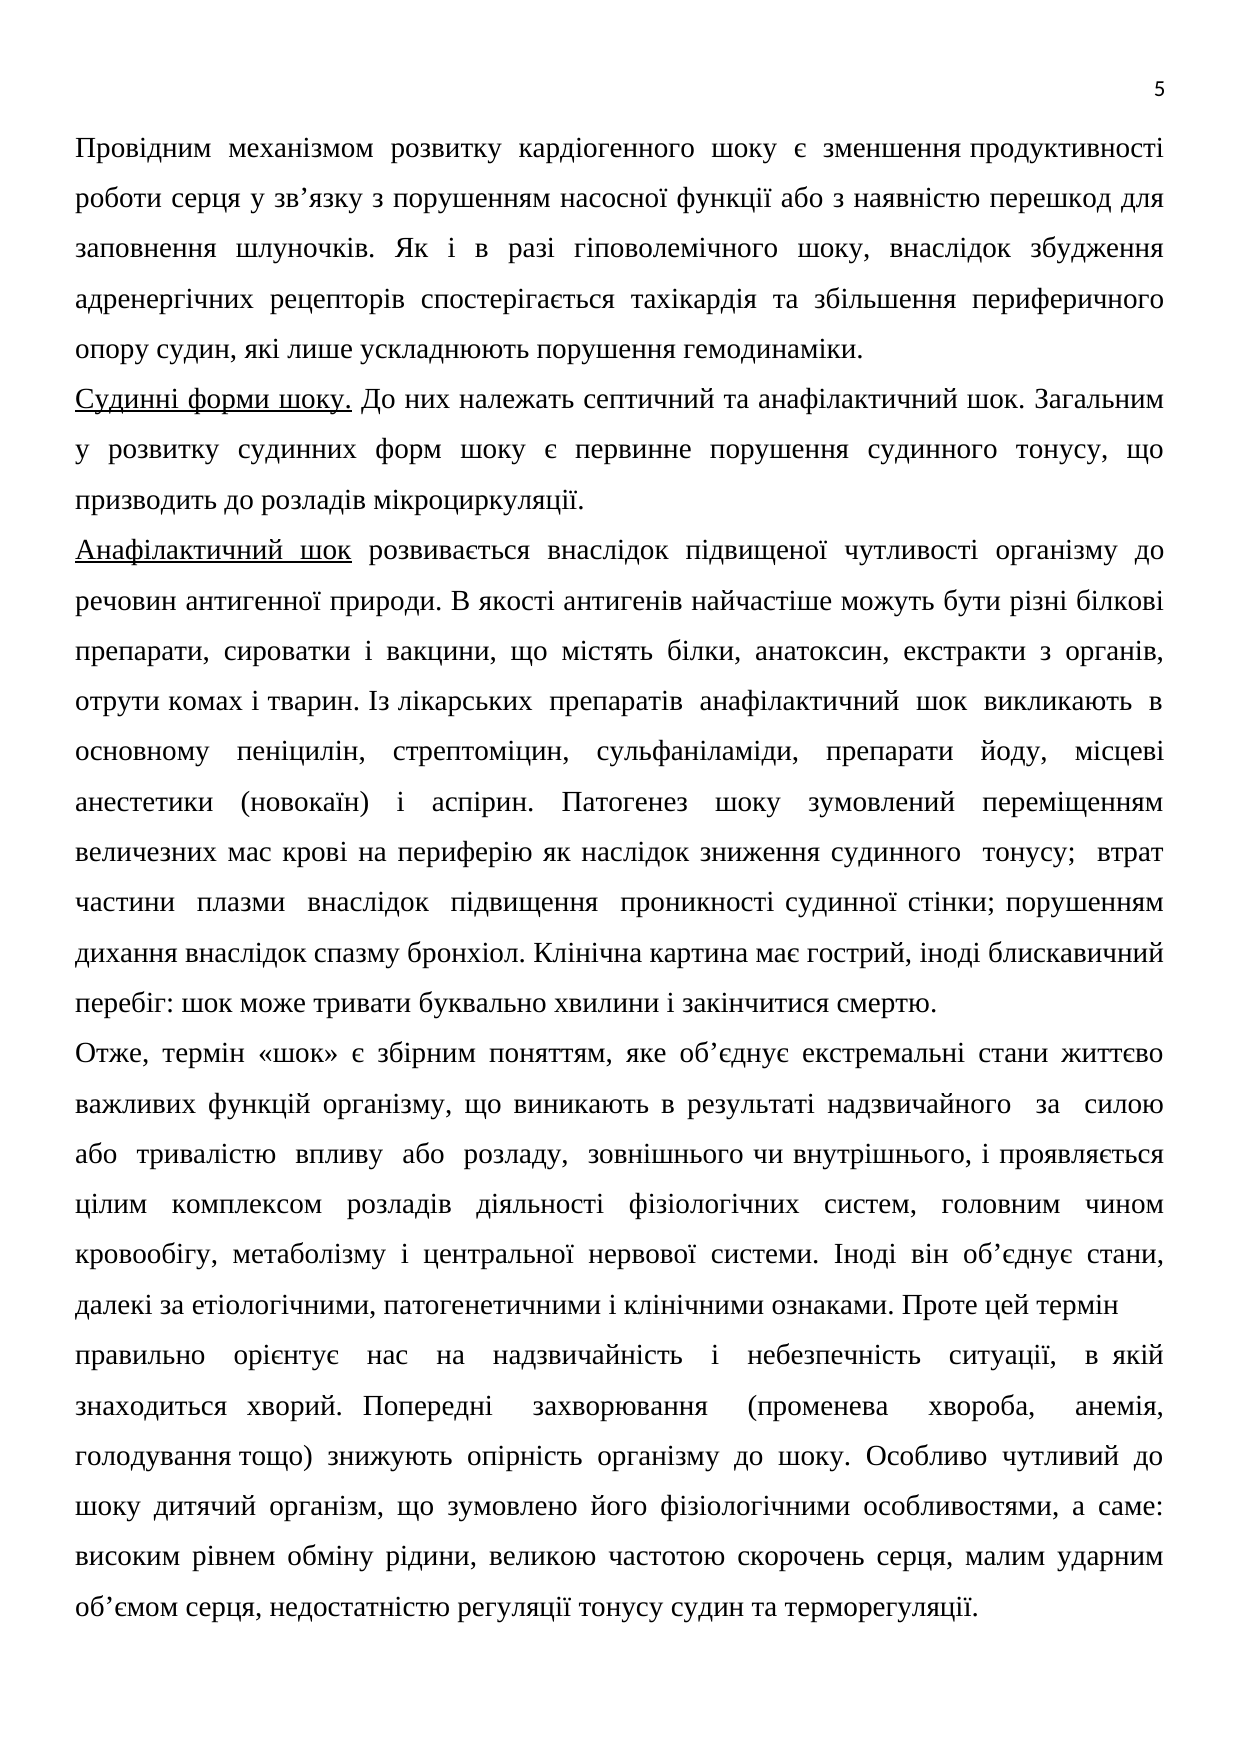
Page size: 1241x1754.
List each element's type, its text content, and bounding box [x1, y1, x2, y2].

text правильно орієнтує нас на надзвичайність і небезпечність ситуації, в якій знаходиться хворий. Попередні захворювання (променева хвороба, анемія, голодування тощо) знижують опірність організму до шоку. Особливо чутливий до [75, 1337, 1165, 1471]
text Судинні форми шоку. До них належать септичний та анафілактичний шок. Загальним у розвитку судинних форм шоку є первинне порушення судинного тонусу, що призводить до розладів мікроциркуляції. [75, 381, 1165, 516]
text Провідним механізмом розвитку кардіогенного шоку є зменшення продуктивності роботи серця у зв’язку з порушенням насосної функції або з наявністю перешкод для заповнення шлуночків. Як і в разі гіповолемічного шоку, внаслідок збудження адренергічних рецепторів спостерігається тахікардія та збільшення периферичного опору судин, які лише ускладнюють порушення гемодинаміки. [75, 130, 1165, 364]
text Анафілактичний шок розвивається внаслідок підвищеної чутливості організму до речовин антигенної природи. В якості антигенів найчастіше можуть бути різні білкові препарати, сироватки і вакцини, що містять білки, анатоксин, екстракти з органів, отрути комах і тварин. Із лікарських препаратів анафілактичний шок викликають в основному пеніцилін, стрептоміцин, сульфаніламіди, препарати йоду, місцеві анестетики (новокаїн) і аспірин. Патогенез шоку зумовлений переміщенням величезних мас крові на периферію як наслідок зниження судинного тонусу; втрат частини плазми внаслідок підвищення проникності судинної стінки; порушенням дихання внаслідок спазму бронхіол. Клінічна картина має гострий, іноді блискавичний перебіг: шок може тривати буквально хвилини і закінчитися смертю. [75, 532, 1165, 1019]
text Отже, термін «шок» є збірним поняттям, яке об’єднує екстремальні стани життєво важливих функцій організму, що виникають в результаті надзвичайного за силою або тривалістю впливу або розладу, зовнішнього чи внутрішнього, і проявляється цілим комплексом розладів діяльності фізіологічних систем, головним чином кровообігу, метаболізму і центральної нервової системи. Іноді він об’єднує стани, далекі за етіологічними, патогенетичними і клінічними ознаками. Проте цей термін [75, 1035, 1165, 1321]
text шоку дитячий організм, що зумовлено його фізіологічними особливостями, а саме: високим рівнем обміну рідини, великою частотою скорочень серця, малим ударним об’ємом серця, недостатністю регуляції тонусу судин та терморегуляції. [75, 1488, 1165, 1622]
